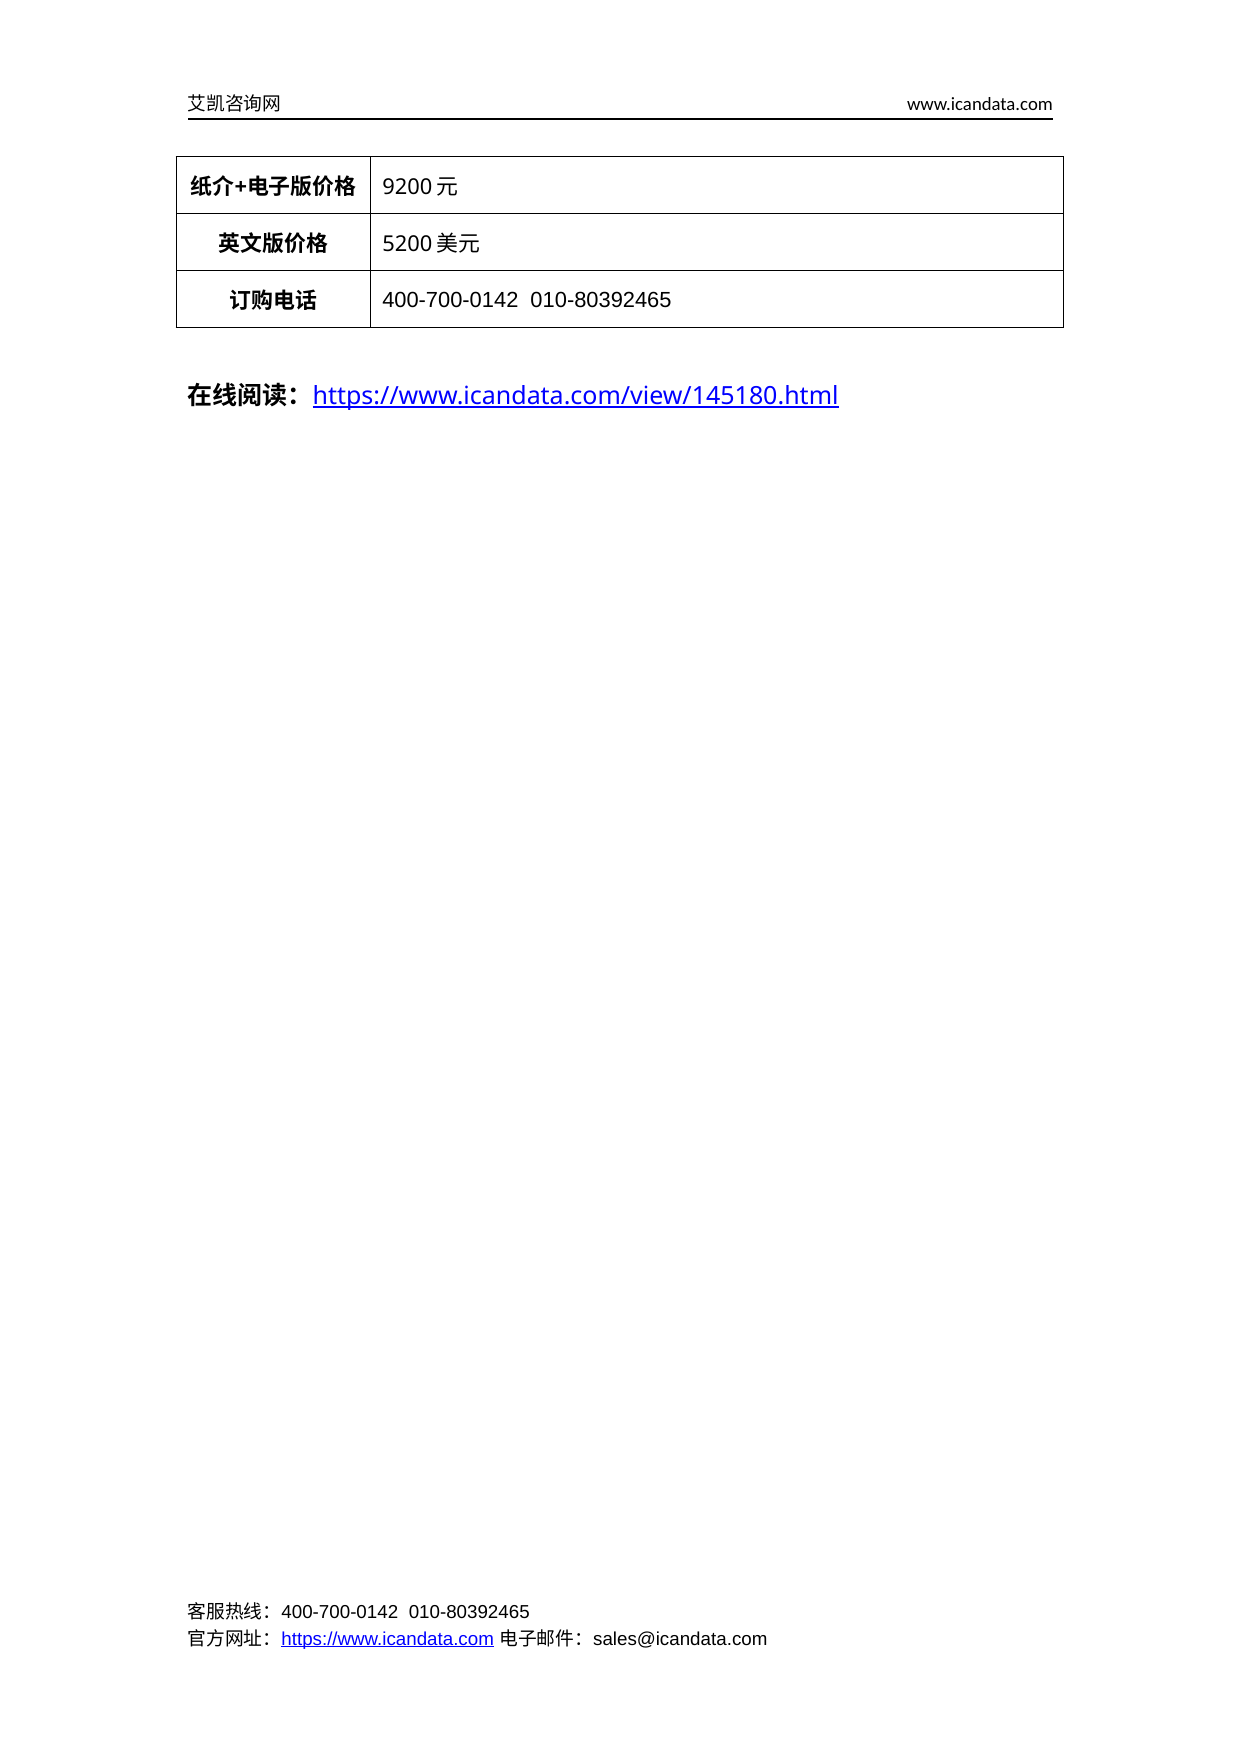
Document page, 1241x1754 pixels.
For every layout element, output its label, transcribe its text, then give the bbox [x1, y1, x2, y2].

table_cell 纸介+电子版价格 [177, 157, 370, 213]
text 在线阅读：https://www.icandata.com/view/145180.html [187, 361, 1053, 426]
table_cell 400-700-0142 010-80392465 [371, 271, 1063, 327]
table_cell 订购电话 [177, 271, 370, 327]
table_cell 9200元 [371, 157, 1063, 213]
table_cell 英文版价格 [177, 214, 370, 270]
table_cell 5200美元 [371, 214, 1063, 270]
